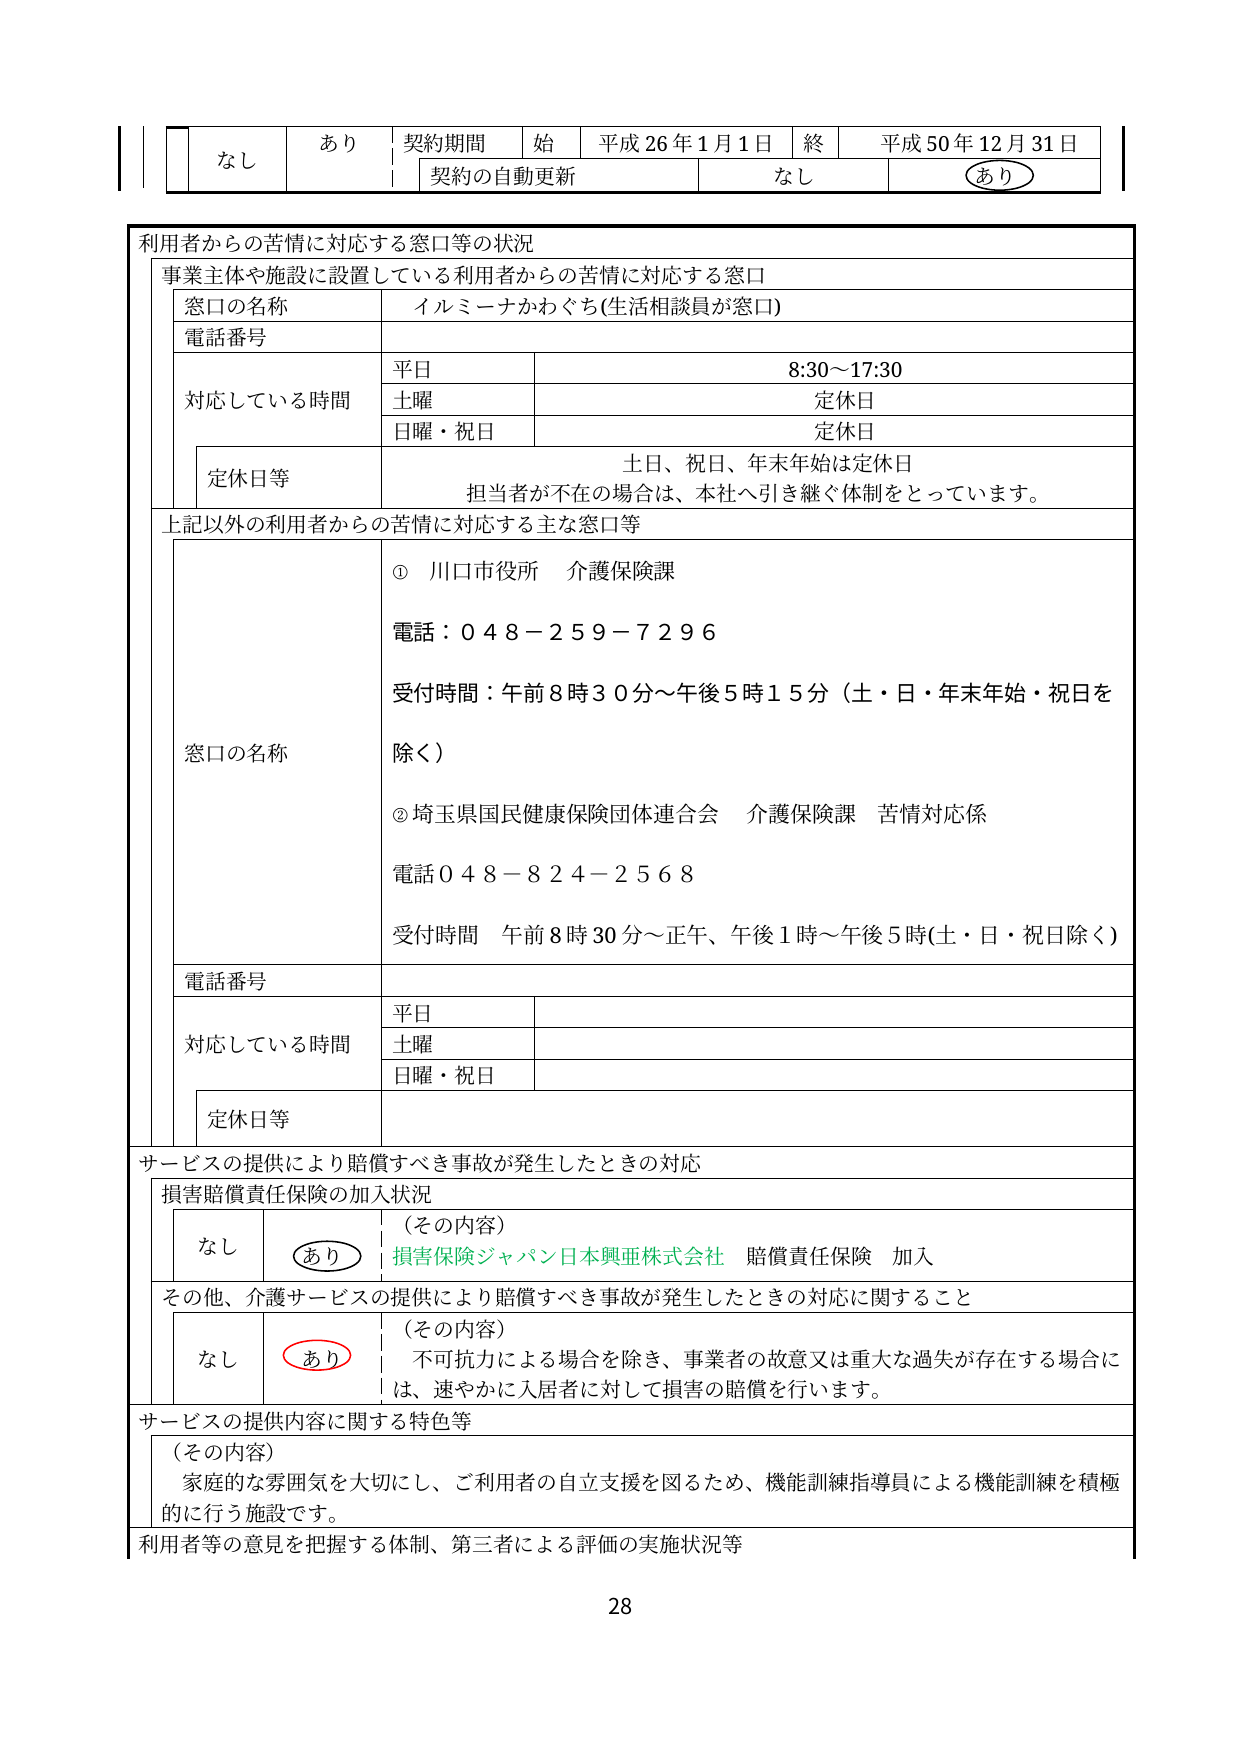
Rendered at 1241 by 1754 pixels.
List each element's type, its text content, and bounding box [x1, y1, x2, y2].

table_cell イルミーナかわぐち(生活相談員が窓口) [382, 290, 1133, 321]
table_cell 平日 [382, 997, 534, 1027]
table_cell 定休日等 [197, 1091, 381, 1146]
table_cell [167, 129, 188, 191]
table_cell 電話番号 [174, 322, 381, 352]
table_cell 上記以外の利用者からの苦情に対応する主な窓口等 [152, 509, 1133, 539]
table_cell 終 [793, 127, 838, 157]
table_cell （その内容） 不可抗力による場合を除き、事業者の故意又は重大な過失が存在する場合には、速やかに入居者に対して損害の賠償を行います。 [381, 1313, 1133, 1404]
table_cell （その内容） 損害保険ジャパン日本興亜株式会社 賠償責任保険 加入 [381, 1210, 1133, 1281]
table_cell なし [174, 1313, 263, 1404]
table_cell 対応している時間 [174, 997, 381, 1090]
table_cell 利用者等の意見を把握する体制、第三者による評価の実施状況等 [130, 1528, 1133, 1559]
table_cell [382, 1091, 1133, 1146]
table_cell [535, 1028, 1133, 1058]
table_cell 日曜・祝日 [382, 1060, 534, 1090]
table_cell あり [889, 159, 992, 191]
table_cell なし [699, 159, 888, 191]
table_cell [535, 1060, 1133, 1090]
table_cell [382, 322, 1133, 352]
table_cell 日曜・祝日 [382, 416, 534, 446]
table_cell なし [189, 127, 286, 191]
table_cell [174, 446, 196, 508]
table_cell 電話番号 [174, 965, 381, 996]
table_cell [535, 997, 1133, 1027]
table_cell 土曜 [382, 384, 534, 414]
table_cell [174, 1090, 196, 1146]
table_cell あり [287, 127, 393, 191]
table_cell 土日、祝日、年末年始は定休日 担当者が不在の場合は、本社へ引き継ぐ体制をとっています。 [382, 447, 1133, 508]
table_cell なし [174, 1210, 263, 1281]
table_cell 窓口の名称 [174, 290, 381, 321]
table_header 利用者からの苦情に対応する窓口等の状況 [130, 228, 1133, 258]
table_cell [152, 289, 173, 508]
table_cell [152, 1209, 173, 1281]
table_cell [130, 258, 151, 1146]
table_cell 定休日 [535, 384, 1133, 414]
table_cell その他、介護サービスの提供により賠償すべき事故が発生したときの対応に関すること [152, 1282, 1133, 1312]
table_cell あり [264, 1210, 381, 1281]
table_cell 平成26年1月1日 [581, 127, 792, 157]
table_cell 始 [523, 127, 580, 157]
table_cell 対応している時間 [174, 353, 381, 446]
table_cell （その内容） 家庭的な雰囲気を大切にし、ご利用者の自立支援を図るため、機能訓練指導員による機能訓練を積極的に行う施設です。 [152, 1436, 1133, 1527]
table_cell あり [264, 1313, 381, 1404]
table_cell 定休日 [535, 416, 1133, 446]
table_cell サービスの提供内容に関する特色等 [130, 1405, 1133, 1435]
table_cell 契約の自動更新 [420, 159, 698, 191]
table_cell 平日 [382, 353, 534, 383]
table_cell 平成50年12月31日 [839, 127, 1100, 157]
table_cell 定休日等 [197, 447, 381, 508]
table_cell 8:30～17:30 [535, 353, 1133, 383]
table_cell [130, 1178, 151, 1404]
table_cell 損害賠償責任保険の加入状況 [152, 1179, 1133, 1209]
table_cell サービスの提供により賠償すべき事故が発生したときの対応 [130, 1147, 1133, 1177]
table_cell 土曜 [382, 1028, 534, 1058]
table_cell 契約期間 [393, 127, 522, 157]
table_cell 川口市役所 介護保険課 電話：０４８－２５９－７２９６ 受付時間：午前８時３０分～午後５時１５分（土・日・年末年始・祝日を除く） ②埼玉県国民健康保険団体連合会 介護保険課 苦情対応係 電話０４８－８２４－２５６８ 受付時間 午前8時30分～正午、午後１時～午後５時(土・日・祝日除く) [382, 540, 1133, 964]
table_cell 事業主体や施設に設置している利用者からの苦情に対応する窓口 [152, 259, 1133, 289]
table_cell [393, 158, 419, 191]
table_cell 窓口の名称 [174, 540, 381, 964]
table_cell [130, 1435, 151, 1527]
table_cell [152, 1312, 173, 1404]
table_cell [382, 965, 1133, 996]
table_cell あり [968, 162, 1032, 189]
table_cell [152, 539, 173, 1146]
table_cell あり [1007, 159, 1100, 191]
